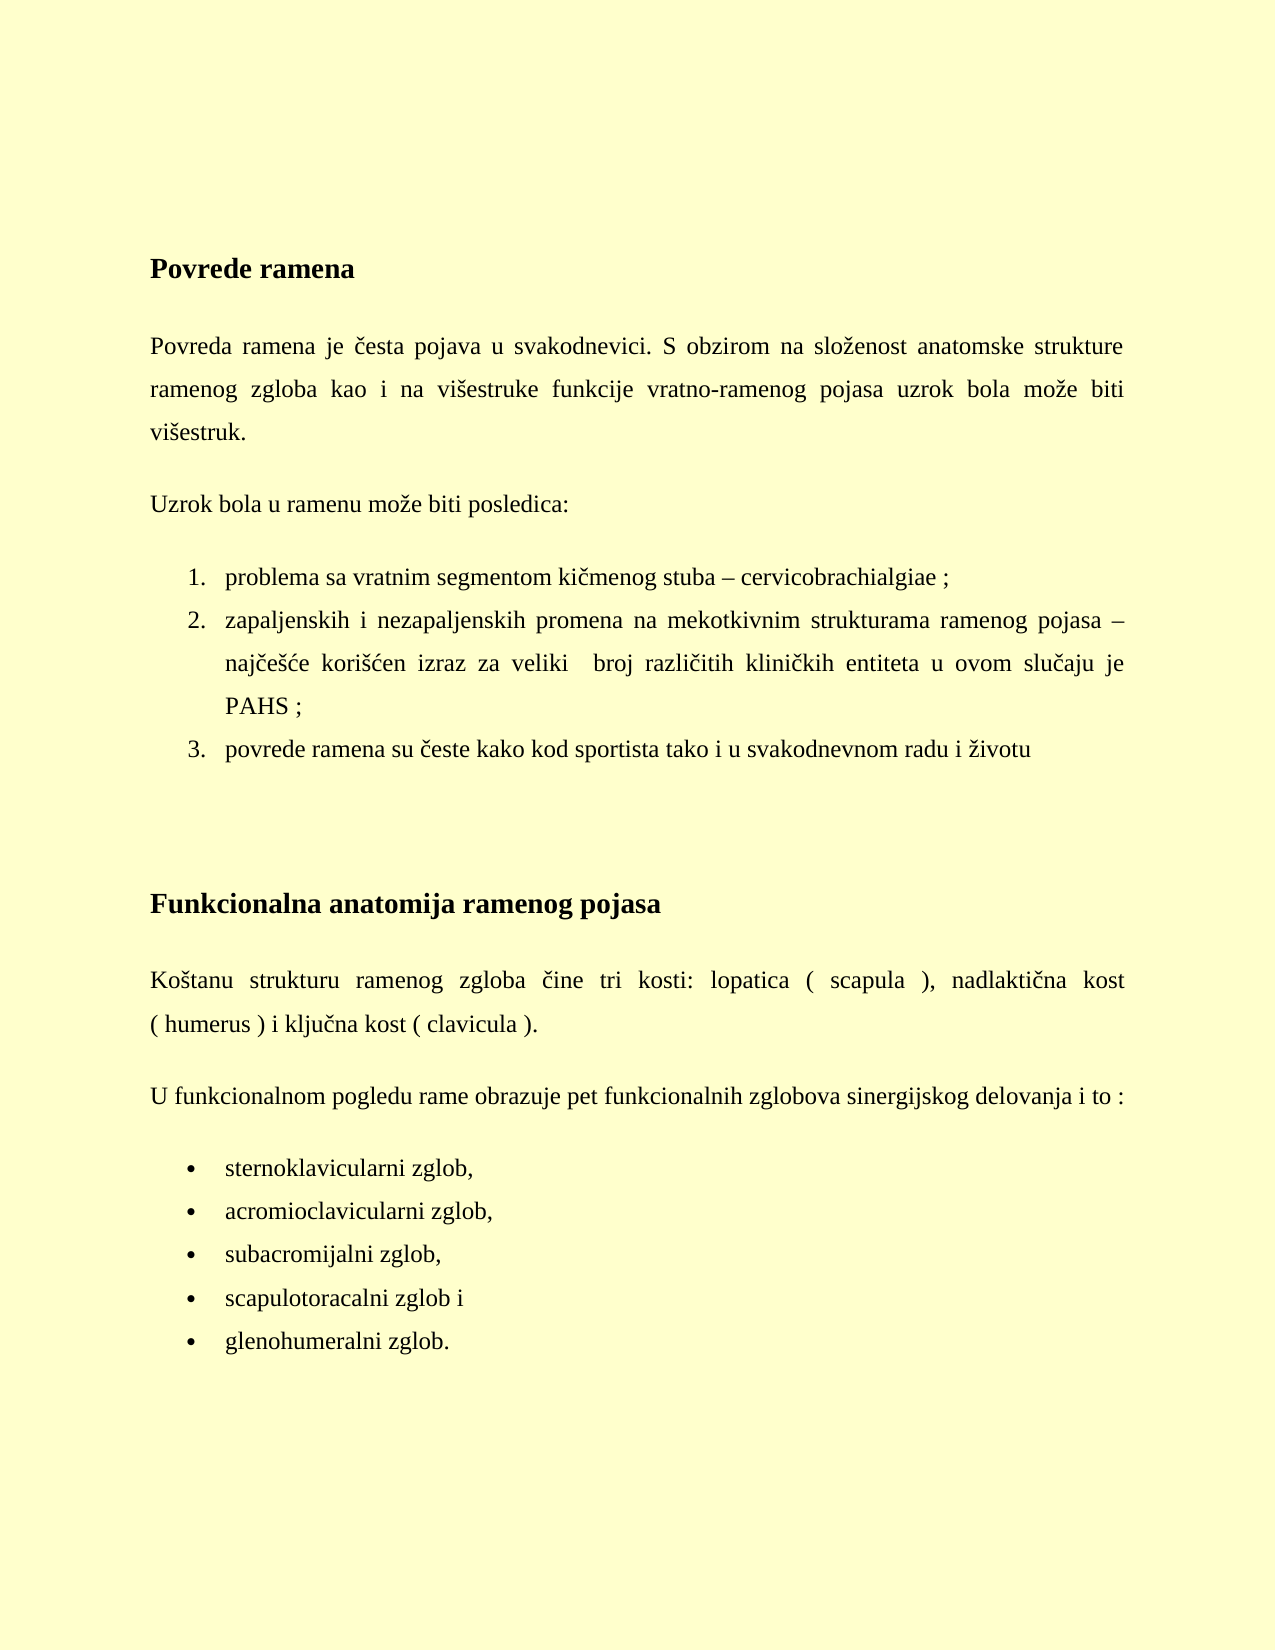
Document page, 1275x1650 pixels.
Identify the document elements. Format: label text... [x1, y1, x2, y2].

list glenohumeralni zglob. [187, 1326, 1125, 1354]
list zapaljenskih i nezapaljenskih promena na mekotkivnim strukturama ramenog pojasa – najčešće korišćen izraz za veliki broj različitih kliničkih entiteta u ovom slučaju je PAHS ; [187, 605, 1125, 720]
list acromioclavicularni zglob, [187, 1196, 1125, 1225]
list subacromijalni zglob, [187, 1239, 1125, 1268]
text Koštanu strukturu ramenog zgloba čine tri kosti: lopatica ( scapula ), nadlaktična kost ( humerus ) i ključna kost ( clavicula ). [150, 966, 1125, 1037]
list povrede ramena su česte kako kod sportista tako i u svakodnevnom radu i životu [187, 734, 1125, 763]
list sternoklavicularni zglob, [187, 1153, 1125, 1182]
list scapulotoracalni zglob i [187, 1283, 1125, 1311]
text Povreda ramena je česta pojava u svakodnevici. S obzirom na složenost anatomske strukture ramenog zgloba kao i na višestruke funkcije vratno-ramenog pojasa uzrok bola može biti višestruk. [150, 331, 1125, 446]
text Povrede ramena [150, 251, 1125, 285]
text Uzrok bola u ramenu može biti posledica: [150, 489, 1125, 518]
text U funkcionalnom pogledu rame obrazuje pet funkcionalnih zglobova sinergijskog delovanja i to : [150, 1081, 1125, 1110]
text Funkcionalna anatomija ramenog pojasa [150, 886, 1125, 919]
list problema sa vratnim segmentom kičmenog stuba – cervicobrachialgiae ; [187, 562, 1125, 591]
